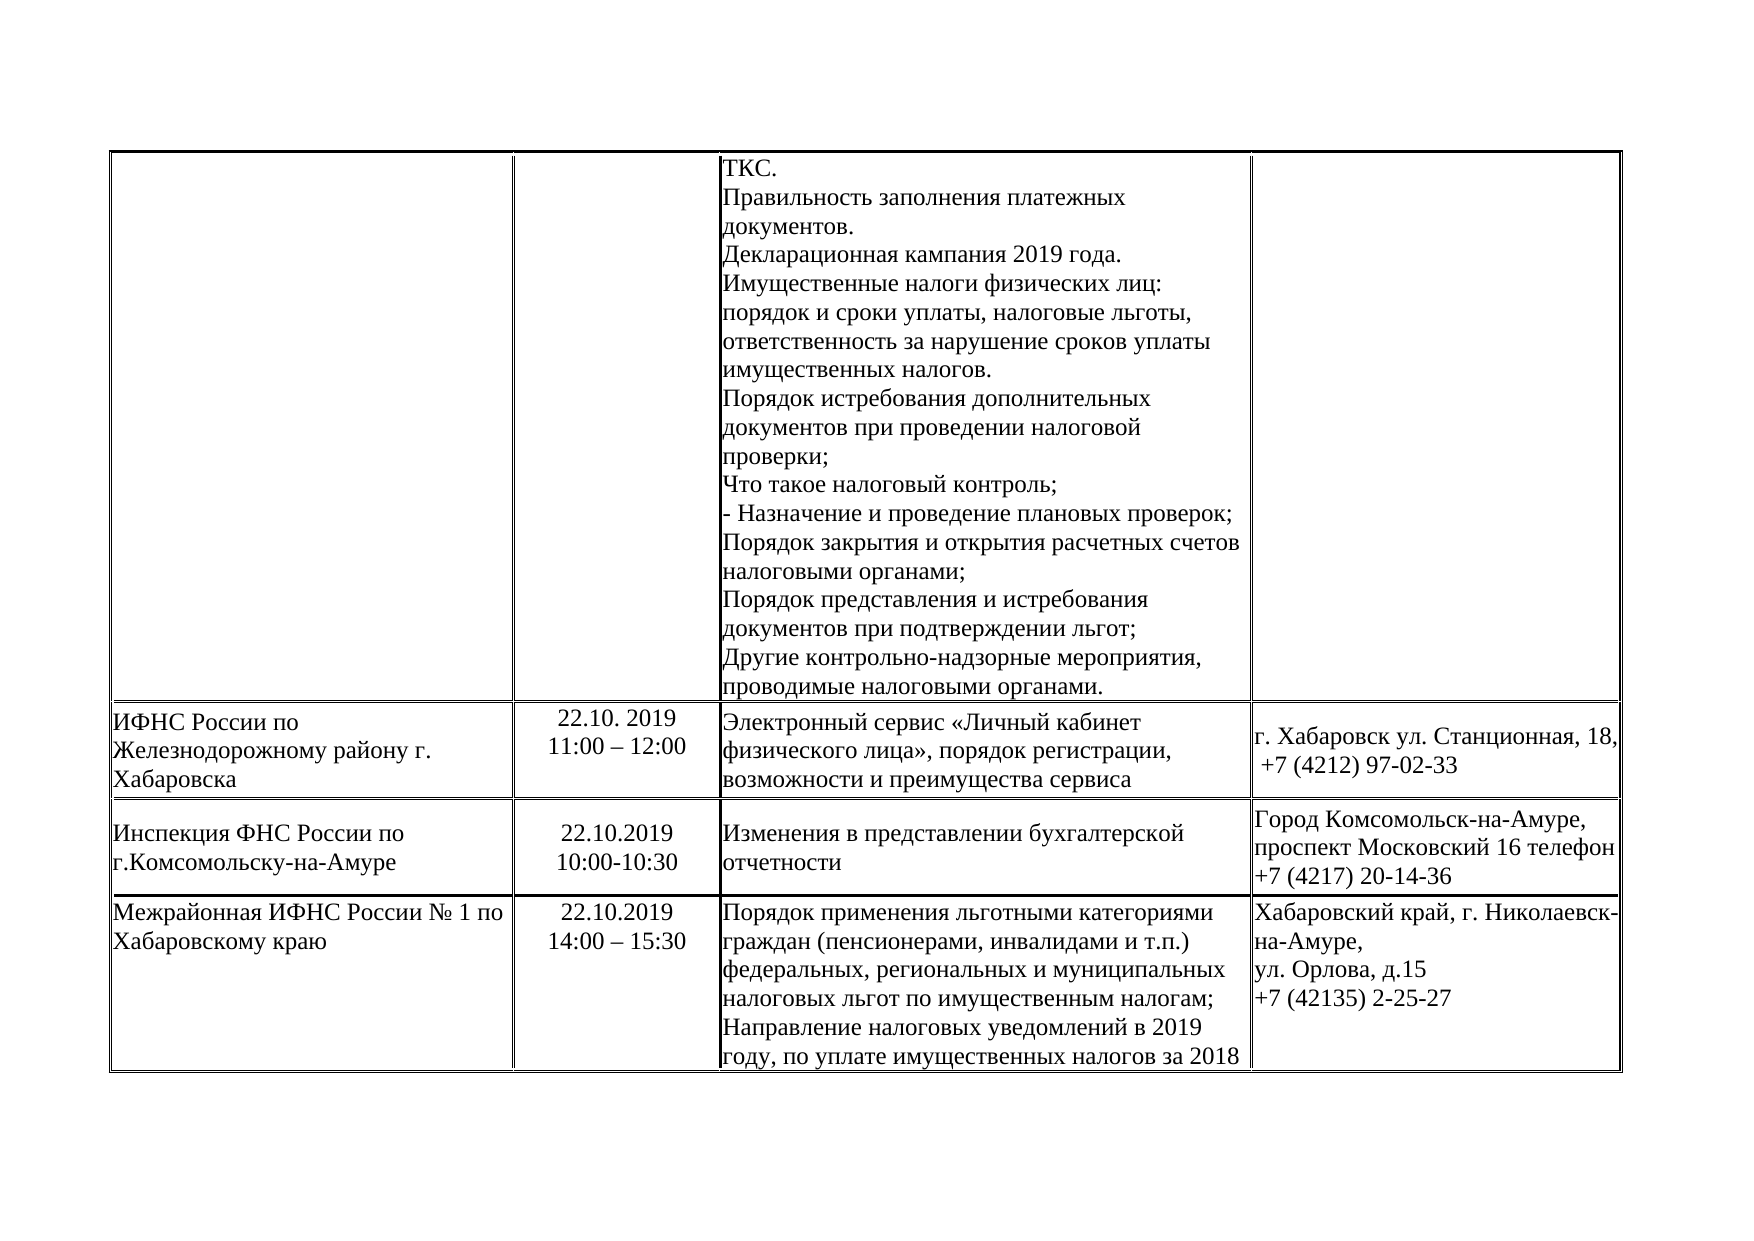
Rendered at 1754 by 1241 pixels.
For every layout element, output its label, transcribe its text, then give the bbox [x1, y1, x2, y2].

table_cell ИФНС России по Железнодорожному району г. Хабаровска [112, 700, 512, 797]
table_cell 22.10.2019 10:00-10:30 [515, 800, 719, 894]
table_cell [1252, 153, 1619, 699]
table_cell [514, 897, 720, 1069]
table_cell г. Хабаровск ул. Станционная, 18, +7 (4212) 97-02-33 [1253, 700, 1620, 797]
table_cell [514, 152, 720, 699]
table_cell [112, 153, 513, 699]
table_cell Инспекция ФНС России по г.Комсомольску-на-Амуре [110, 797, 513, 894]
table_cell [720, 153, 1252, 699]
table_cell Изменения в представлении бухгалтерской отчетности [722, 800, 1250, 894]
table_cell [112, 894, 513, 1069]
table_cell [1252, 894, 1619, 1069]
table_cell Город Комсомольск-на-Амуре, проспект Московский 16 телефон +7 (4217) 20-14-36 [1252, 797, 1621, 894]
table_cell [720, 897, 1252, 1069]
table_cell Электронный сервис «Личный кабинет физического лица», порядок регистрации, возможности и преимущества сервиса [722, 703, 1250, 797]
table_cell 22.10. 2019 11:00 – 12:00 [515, 703, 719, 797]
